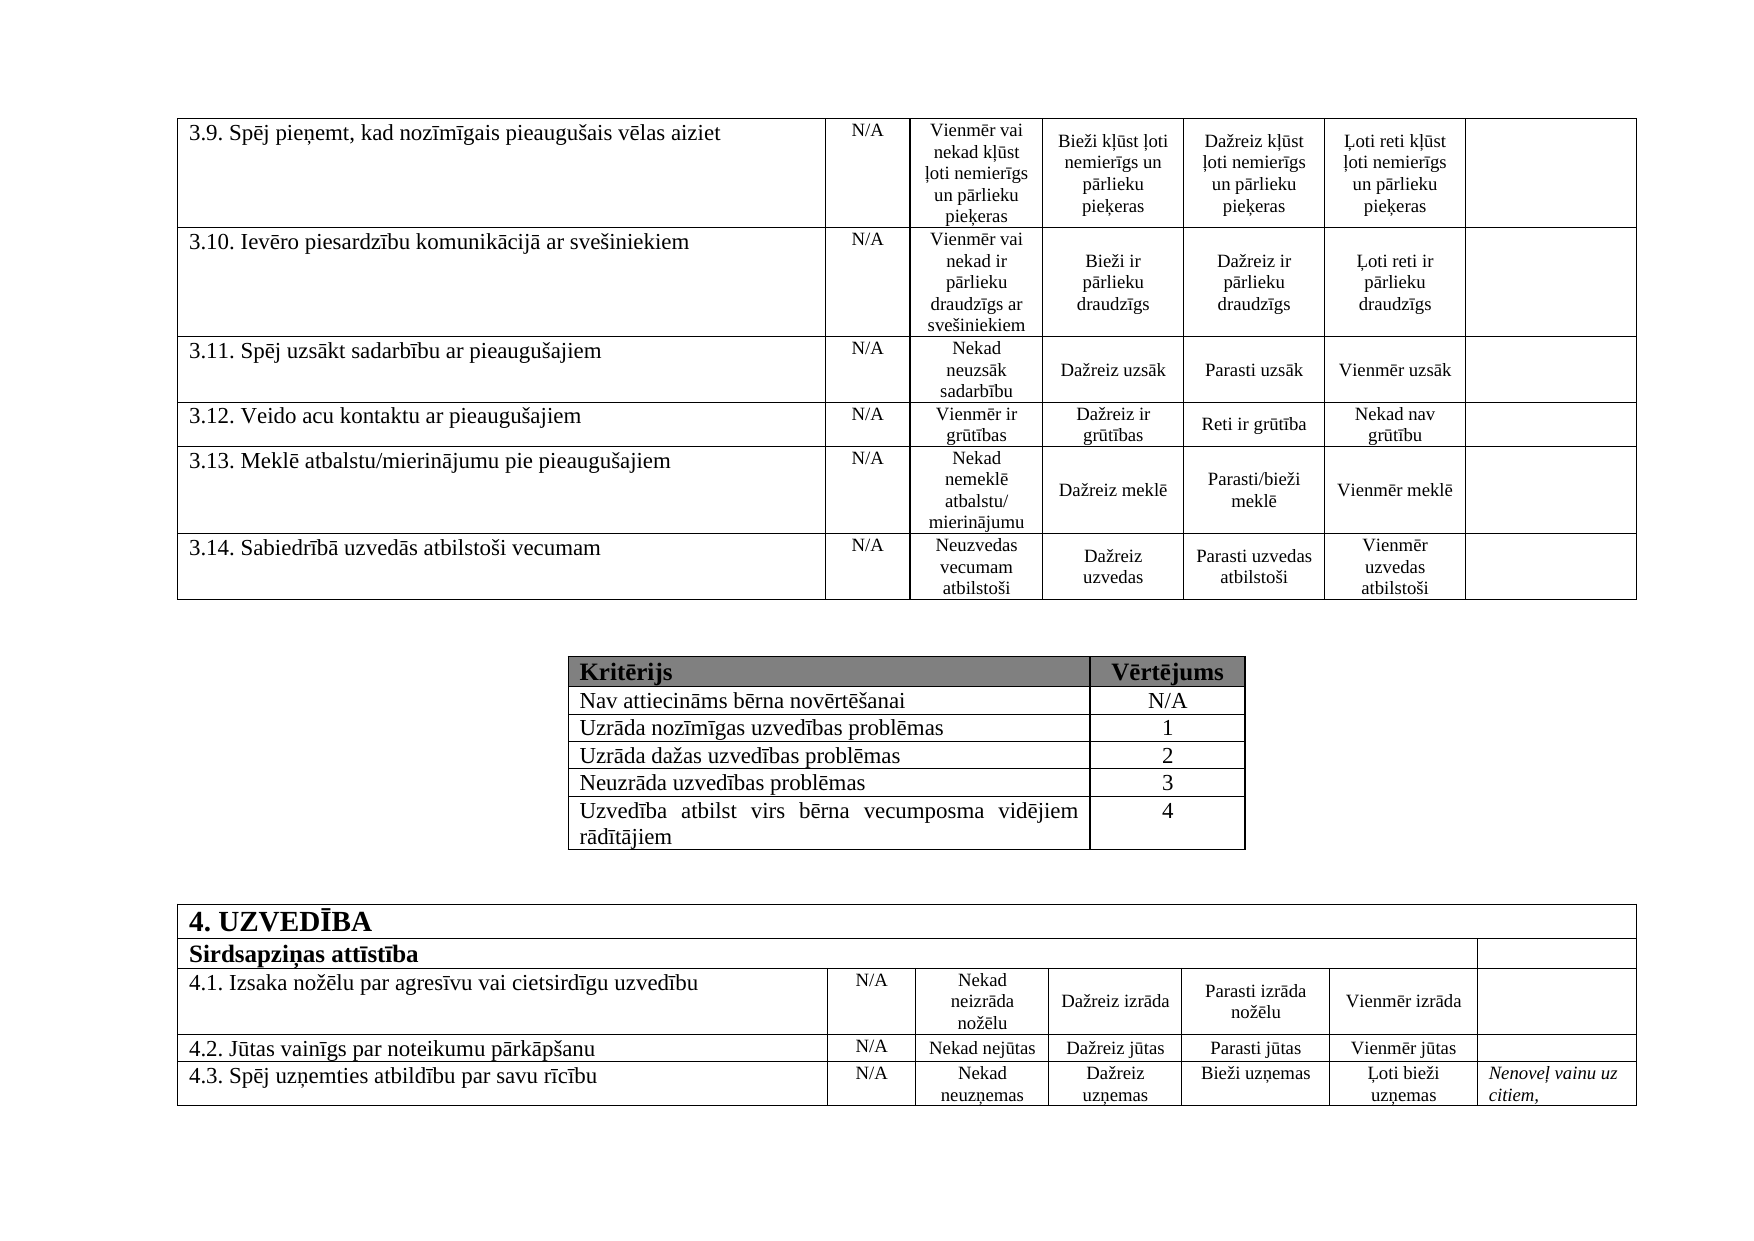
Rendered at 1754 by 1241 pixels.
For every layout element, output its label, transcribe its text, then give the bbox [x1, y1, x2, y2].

table_cell [1466, 119, 1636, 227]
table_cell Reti ir grūtība [1184, 403, 1324, 446]
table_cell [1466, 228, 1636, 336]
table_cell Parasti jūtas [1182, 1035, 1329, 1061]
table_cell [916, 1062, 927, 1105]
table_cell [1466, 534, 1636, 599]
table_cell 3.12. Veido acu kontaktu ar pieaugušajiem [178, 403, 825, 446]
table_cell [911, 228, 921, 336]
table_cell N/A [826, 447, 909, 533]
table_cell Vienmēr izrāda [1330, 969, 1477, 1033]
table_cell N/A [828, 1062, 915, 1105]
table_cell 3.13. Meklē atbalstu/mierinājumu pie pieaugušajiem [178, 447, 825, 533]
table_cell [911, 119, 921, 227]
table_cell 3.10. Ievēro piesardzību komunikācijā ar svešiniekiem [178, 228, 825, 336]
table_cell N/A [1091, 687, 1244, 713]
table_cell Parasti/bieži meklē [1184, 447, 1324, 533]
table_cell N/A [826, 119, 909, 227]
table_cell 4.1. Izsaka nožēlu par agresīvu vai cietsirdīgu uzvedību [178, 969, 827, 1033]
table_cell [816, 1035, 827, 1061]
table_cell Bieži kļūst ļoti nemierīgs un pārlieku pieķeras [1043, 119, 1183, 227]
table_cell 3.9. Spēj pieņemt, kad nozīmīgais pieaugušais vēlas aiziet [178, 119, 825, 227]
table_cell Uzvedība atbilst virs bērna vecumposma vidējiem rādītājiem [569, 797, 1089, 849]
table_cell N/A [826, 337, 909, 402]
table_cell Parasti izrāda nožēlu [1182, 969, 1329, 1033]
table_cell Neuzrāda uzvedības problēmas [569, 769, 1089, 796]
table_cell [1466, 447, 1636, 533]
table_header Vērtējums [1091, 657, 1244, 686]
table_cell Parasti uzvedas atbilstoši [1184, 534, 1324, 599]
table_cell Dažreiz uzsāk [1043, 337, 1183, 402]
table_cell Nav attiecināms bērna novērtēšanai [569, 687, 1089, 713]
table_cell [1478, 969, 1636, 1033]
table_cell Vienmēr jūtas [1330, 1035, 1477, 1061]
table_cell 1 [1091, 715, 1244, 741]
table_cell Dažreiz uzvedas [1043, 534, 1183, 599]
table_cell 3 [1091, 769, 1244, 796]
table_header Kritērijs [569, 657, 1089, 686]
table_cell [1466, 403, 1636, 446]
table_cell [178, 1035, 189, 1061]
table_cell Dažreiz meklē [1043, 447, 1183, 533]
table_cell Dažreiz kļūst ļoti nemierīgs un pārlieku pieķeras [1184, 119, 1324, 227]
table_cell Parasti uzsāk [1184, 337, 1324, 402]
table_cell N/A [828, 969, 915, 1033]
table_cell N/A [826, 534, 909, 599]
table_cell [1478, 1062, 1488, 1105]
table_cell Vienmēr uzsāk [1325, 337, 1465, 402]
table_cell 3.14. Sabiedrībā uzvedās atbilstoši vecumam [178, 534, 825, 599]
table_cell Uzrāda dažas uzvedības problēmas [569, 742, 1089, 768]
table_cell [1466, 337, 1636, 402]
table_cell Bieži uzņemas [1182, 1062, 1329, 1105]
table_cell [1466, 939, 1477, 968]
table_cell [1478, 939, 1636, 968]
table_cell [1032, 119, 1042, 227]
table_cell Dažreiz ir pārlieku draudzīgs [1184, 228, 1324, 336]
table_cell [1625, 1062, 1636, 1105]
table_cell Dažreiz jūtas [1049, 1035, 1181, 1061]
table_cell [178, 1062, 827, 1105]
table_cell Dažreiz izrāda [1049, 969, 1181, 1033]
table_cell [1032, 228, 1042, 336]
table_cell N/A [828, 1035, 915, 1061]
table_cell [1478, 1035, 1636, 1061]
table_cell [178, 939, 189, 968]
table_cell Bieži ir pārlieku draudzīgs [1043, 228, 1183, 336]
table_cell Uzrāda nozīmīgas uzvedības problēmas [569, 715, 1089, 741]
table_cell N/A [826, 403, 909, 446]
table_cell Ļoti reti ir pārlieku draudzīgs [1325, 228, 1465, 336]
table_cell Nekad nejūtas [916, 1035, 1048, 1061]
table_cell 3.11. Spēj uzsākt sadarbību ar pieaugušajiem [178, 337, 825, 402]
table_cell Vienmēr meklē [1325, 447, 1465, 533]
table_cell N/A [826, 228, 909, 336]
table_cell 4 [1091, 797, 1244, 849]
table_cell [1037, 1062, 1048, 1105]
table_cell 2 [1091, 742, 1244, 768]
table_cell Ļoti reti kļūst ļoti nemierīgs un pārlieku pieķeras [1325, 119, 1465, 227]
